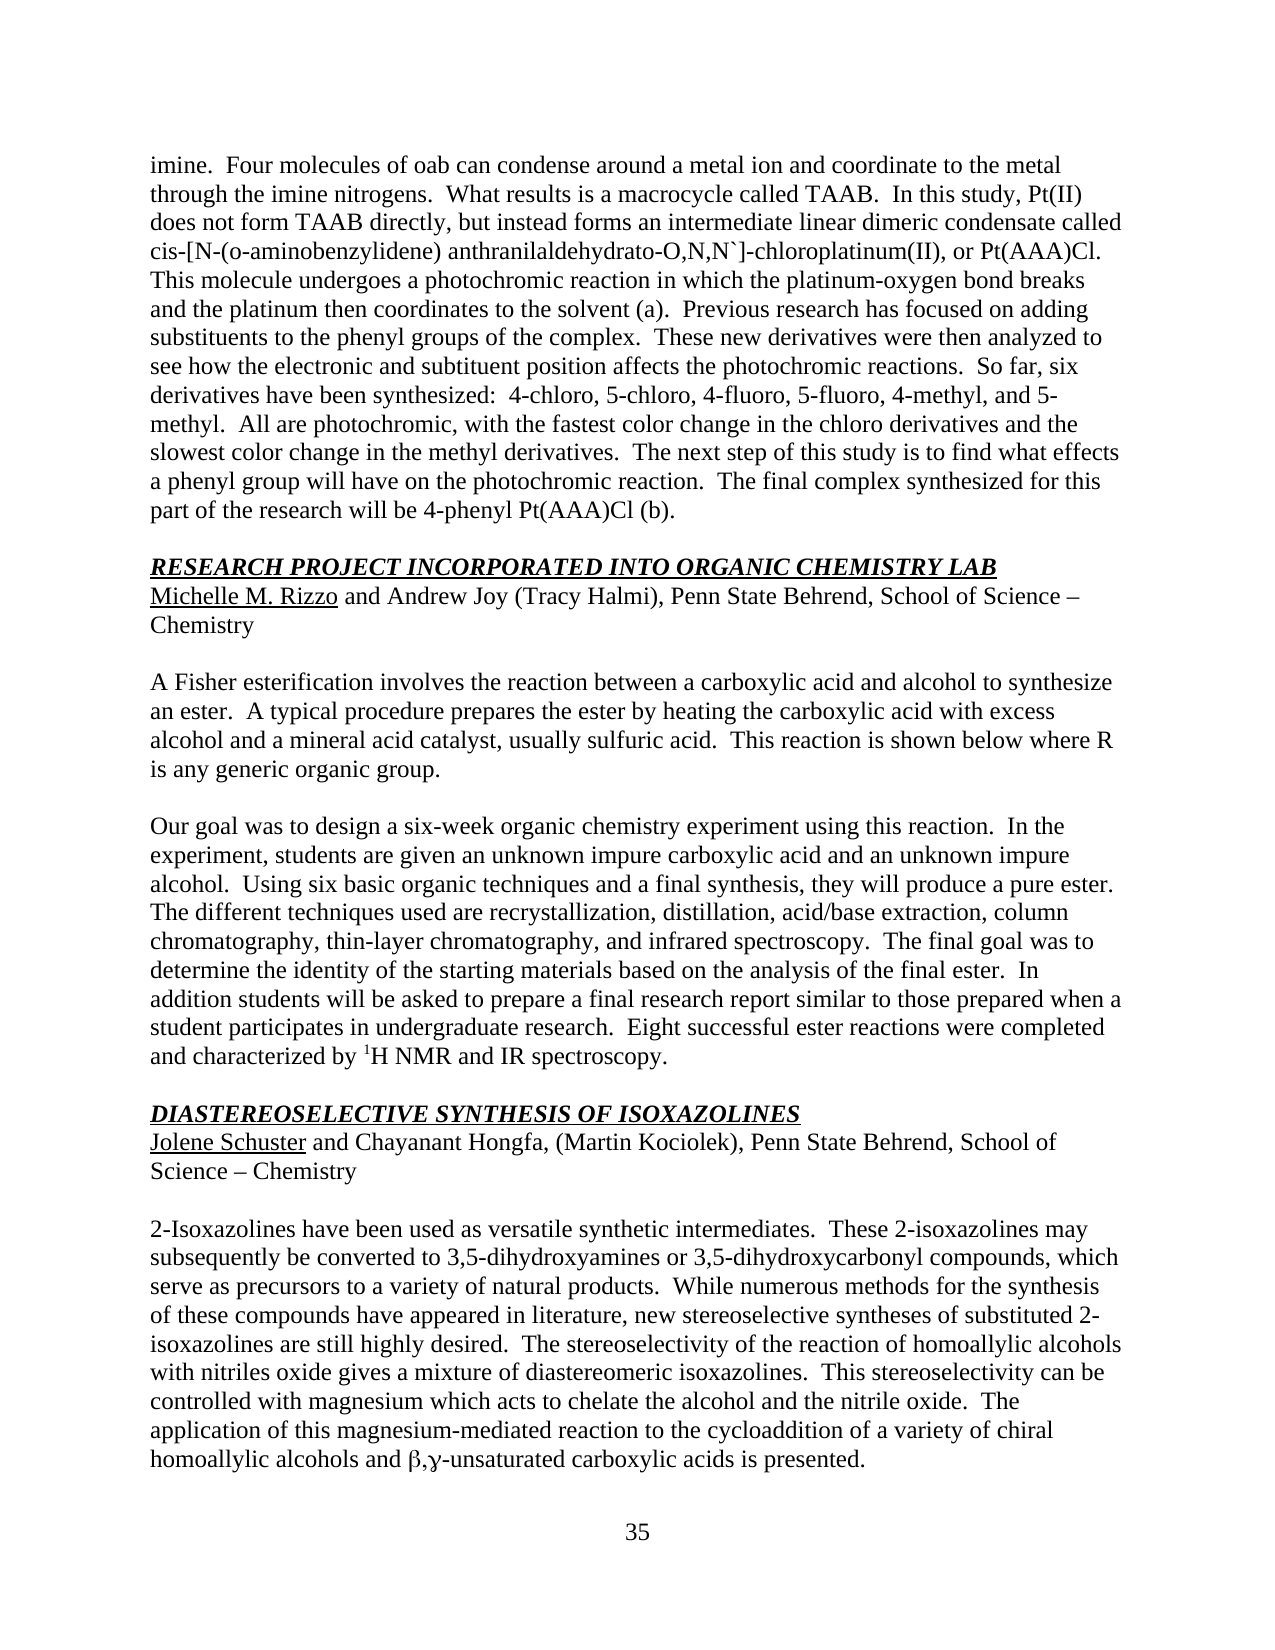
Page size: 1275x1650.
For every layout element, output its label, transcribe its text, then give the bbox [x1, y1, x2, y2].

subtitle Research Project Incorporated into Organic Chemistry Lab [150, 552, 1125, 581]
text Michelle M. Rizzo and Andrew Joy (Tracy Halmi), Behrend, – Chemistry [150, 581, 1125, 639]
text A Fisher esterification involves the reaction between a carboxylic acid and alcohol to synthesize an ester. A typical procedure prepares the ester by heating the carboxylic acid with excess alcohol and a mineral acid catalyst, usually sulfuric acid. This reaction is shown below where R is any generic organic group. [150, 667, 1125, 782]
text Jolene Schuster and Chayanant Hongfa, (Martin Kociolek), Behrend, – Chemistry [150, 1127, 1125, 1185]
text 2-Isoxazolines have been used as versatile synthetic intermediates. These 2-isoxazolines may subsequently be converted to 3,5-dihydroxyamines or 3,5-dihydroxycarbonyl compounds, which serve as precursors to a variety of natural products. While numerous methods for the synthesis of these compounds have appeared in literature, new stereoselective syntheses of substituted 2-isoxazolines are still highly desired. The stereoselectivity of the reaction of homoallylic alcohols with nitriles oxide gives a mixture of diastereomeric isoxazolines. This stereoselectivity can be controlled with magnesium which acts to chelate the alcohol and the nitrile oxide. The application of this magnesium-mediated reaction to the cycloaddition of a variety of chiral homoallylic alcohols and -unsaturated carboxylic acids is presented. [150, 1214, 1125, 1472]
text Our goal was to design a six-week organic chemistry experiment using this reaction. In the experiment, students are given an unknown impure carboxylic acid and an unknown impure alcohol. Using six basic organic techniques and a final synthesis, they will produce a pure ester. The different techniques used are recrystallization, distillation, acid/base extraction, column chromatography, thin-layer chromatography, and infrared spectroscopy. The final goal was to determine the identity of the starting materials based on the analysis of the final ester. In addition students will be asked to prepare a final research report similar to those prepared when a student participates in undergraduate research. Eight successful ester reactions were completed and characterized by 1H NMR and IR spectroscopy. [150, 811, 1125, 1070]
subtitle Diastereoselective Synthesis of Isoxazolines [150, 1099, 1125, 1127]
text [150, 150, 1125, 524]
